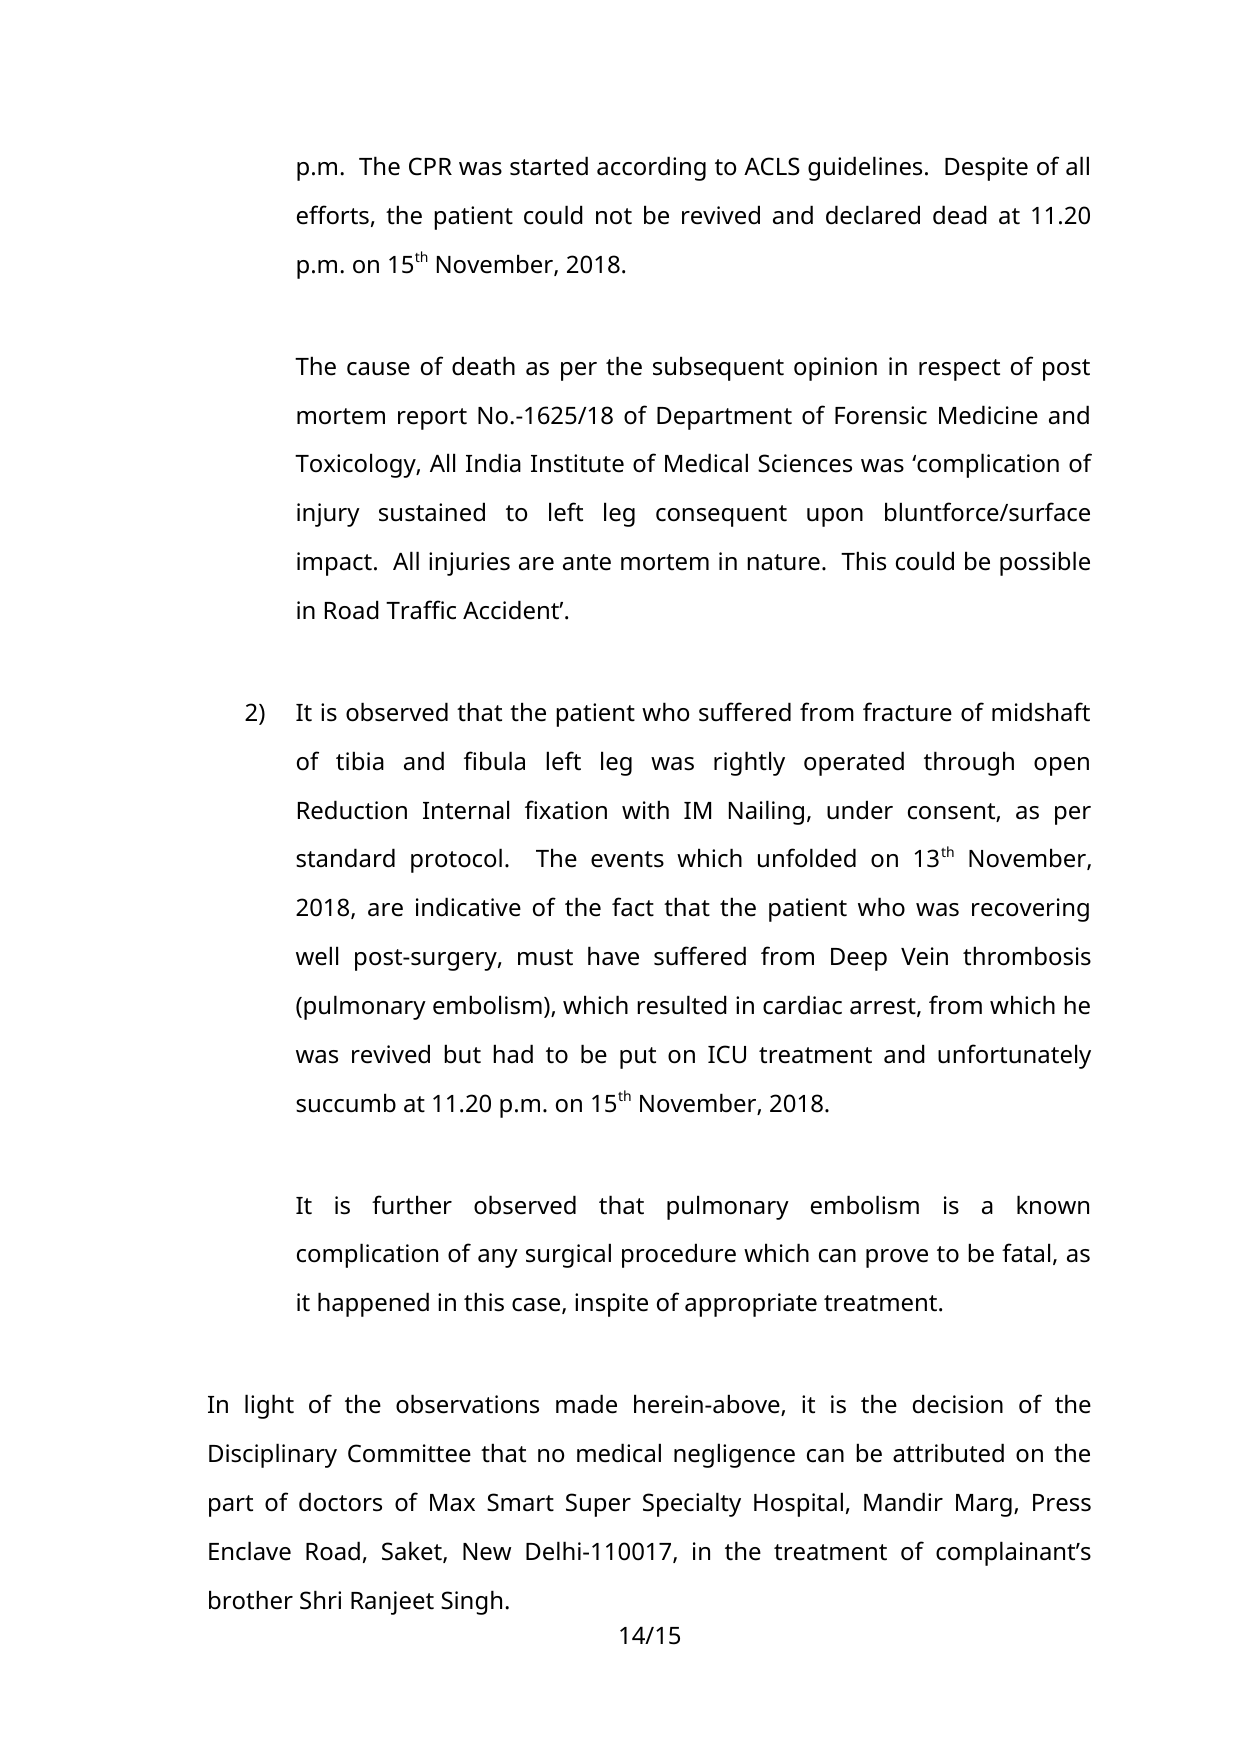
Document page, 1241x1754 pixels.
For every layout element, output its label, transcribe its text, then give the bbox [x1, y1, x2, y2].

list The cause of death as per the subsequent opinion in respect of post mortem report No.-1625/18 of Department of Forensic Medicine and Toxicology, All India Institute of Medical Sciences was ‘complication of injury sustained to left leg consequent upon bluntforce/surface impact. All injuries are ante mortem in nature. This could be possible in Road Traffic Accident’. [295, 349, 1092, 626]
list It is further observed that pulmonary embolism is a known complication of any surgical procedure which can prove to be fatal, as it happened in this case, inspite of appropriate treatment. [295, 1188, 1092, 1319]
text In light of the observations made herein-above, it is the decision of the Disciplinary Committee that no medical negligence can be attributed on the part of doctors of Max Smart Super Specialty Hospital, Mandir Marg, Press Enclave Road, Saket, New Delhi-110017, in the treatment of complainant’s brother Shri Ranjeet Singh. [207, 1388, 1092, 1616]
list It is observed that the patient who suffered from fracture of midshaft of tibia and fibula left leg was rightly operated through open Reduction Internal fixation with IM Nailing, under consent, as per standard protocol. The events which unfolded on 13th November, 2018, are indicative of the fact that the patient who was recovering well post-surgery, must have suffered from Deep Vein thrombosis (pulmonary embolism), which resulted in cardiac arrest, from which he was revived but had to be put on ICU treatment and unfortunately succumb at 11.20 p.m. on 15th November, 2018. [244, 696, 1092, 1119]
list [244, 150, 1092, 280]
